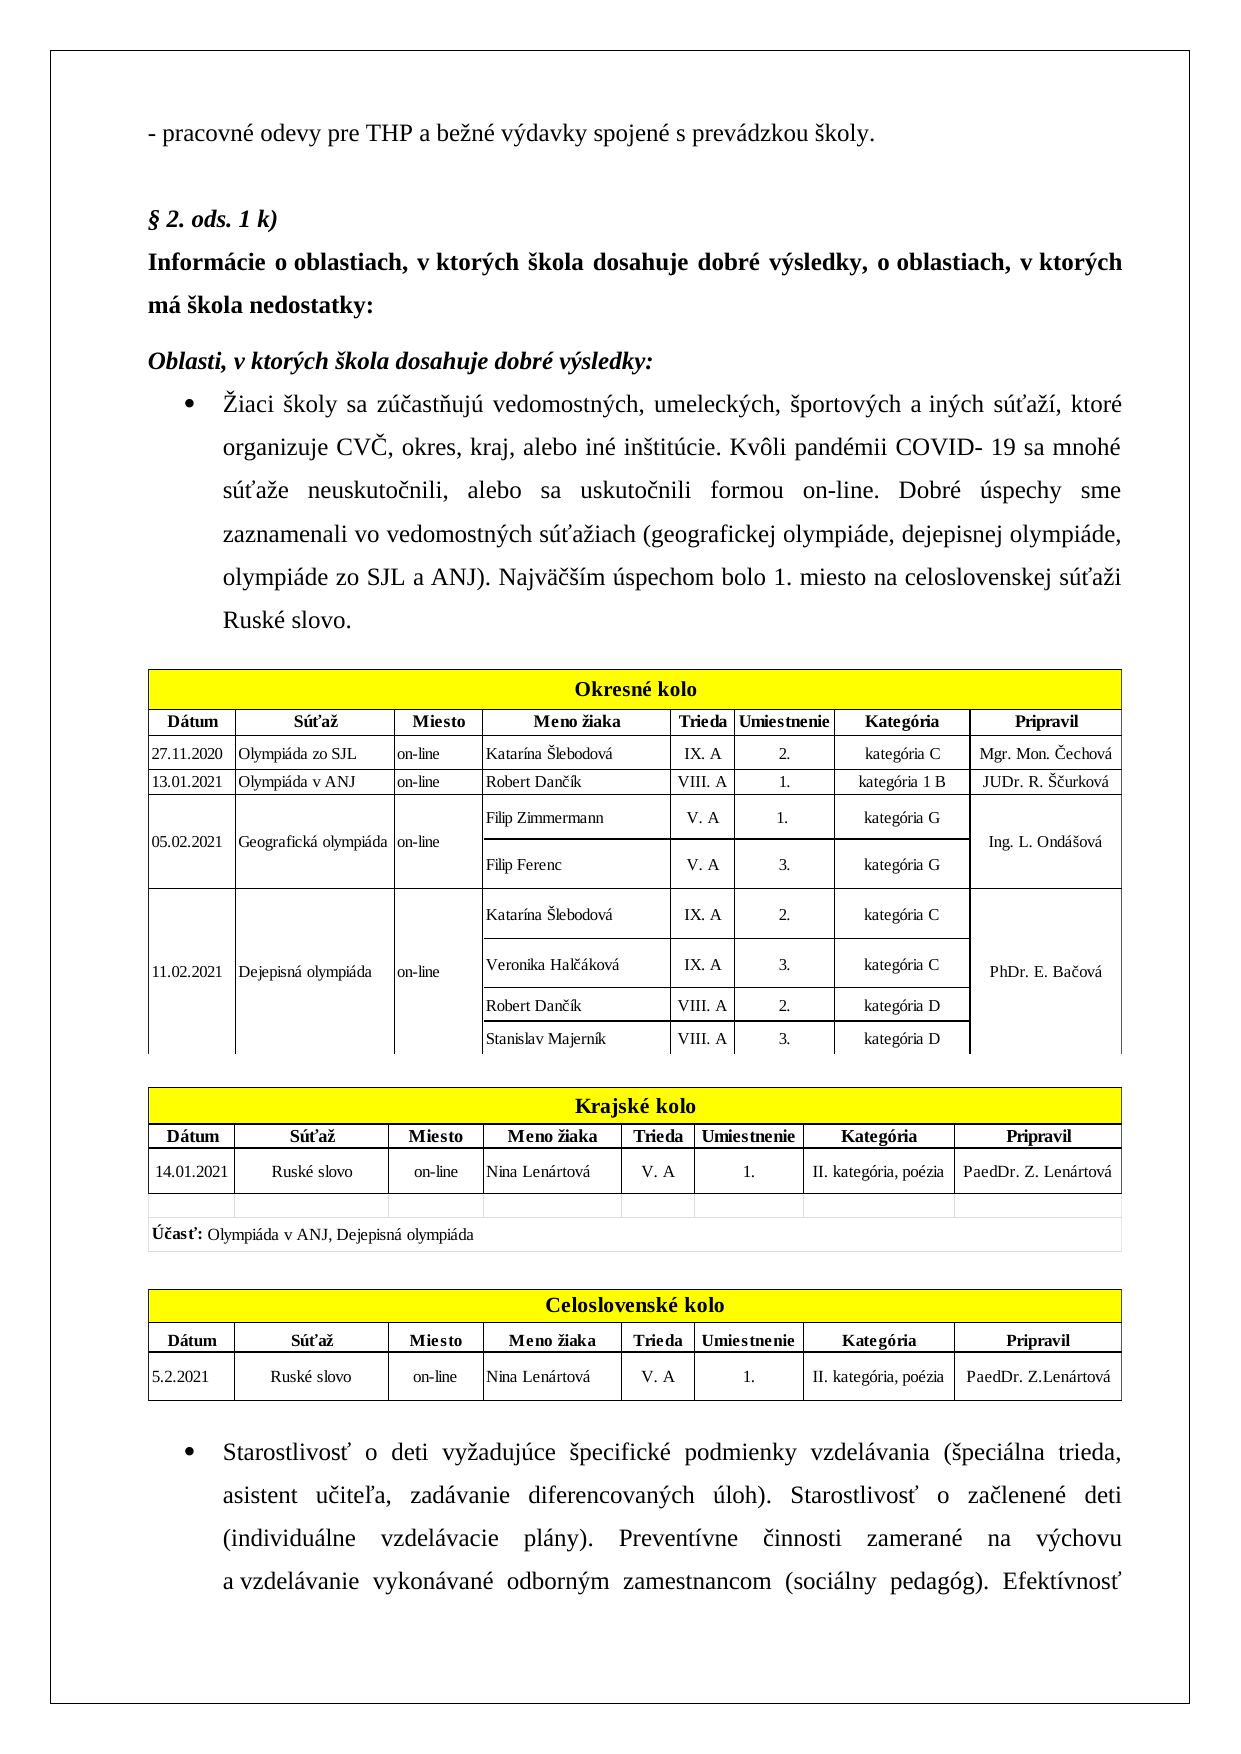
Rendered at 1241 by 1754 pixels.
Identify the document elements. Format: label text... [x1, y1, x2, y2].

text - pracovné odevy pre THP a bežné výdavky spojené s prevádzkou školy. [148, 118, 1122, 147]
text § 2. ods. 1 k) [148, 204, 1122, 233]
text Informácie o oblastiach, v ktorých škola dosahuje dobré výsledky, o oblastiach, v ktorých má škola nedostatky: [148, 247, 1122, 319]
list Žiaci školy sa zúčastňujú vedomostných, umeleckých, športových a iných súťaží, ktoré organizuje CVČ, okres, kraj, alebo iné inštitúcie. Kvôli pandémii COVID- 19 sa mnohé súťaže neuskutočnili, alebo sa uskutočnili formou on-line. Dobré úspechy sme zaznamenali vo vedomostných súťažiach (geografickej olympiáde, dejepisnej olympiáde, olympiáde zo SJL a ANJ). Najväčším úspechom bolo 1. miesto na celoslovenskej súťaži Ruské slovo. [185, 389, 1122, 634]
text Oblasti, v ktorých škola dosahuje dobré výsledky: [148, 346, 1122, 375]
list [185, 1437, 1122, 1595]
